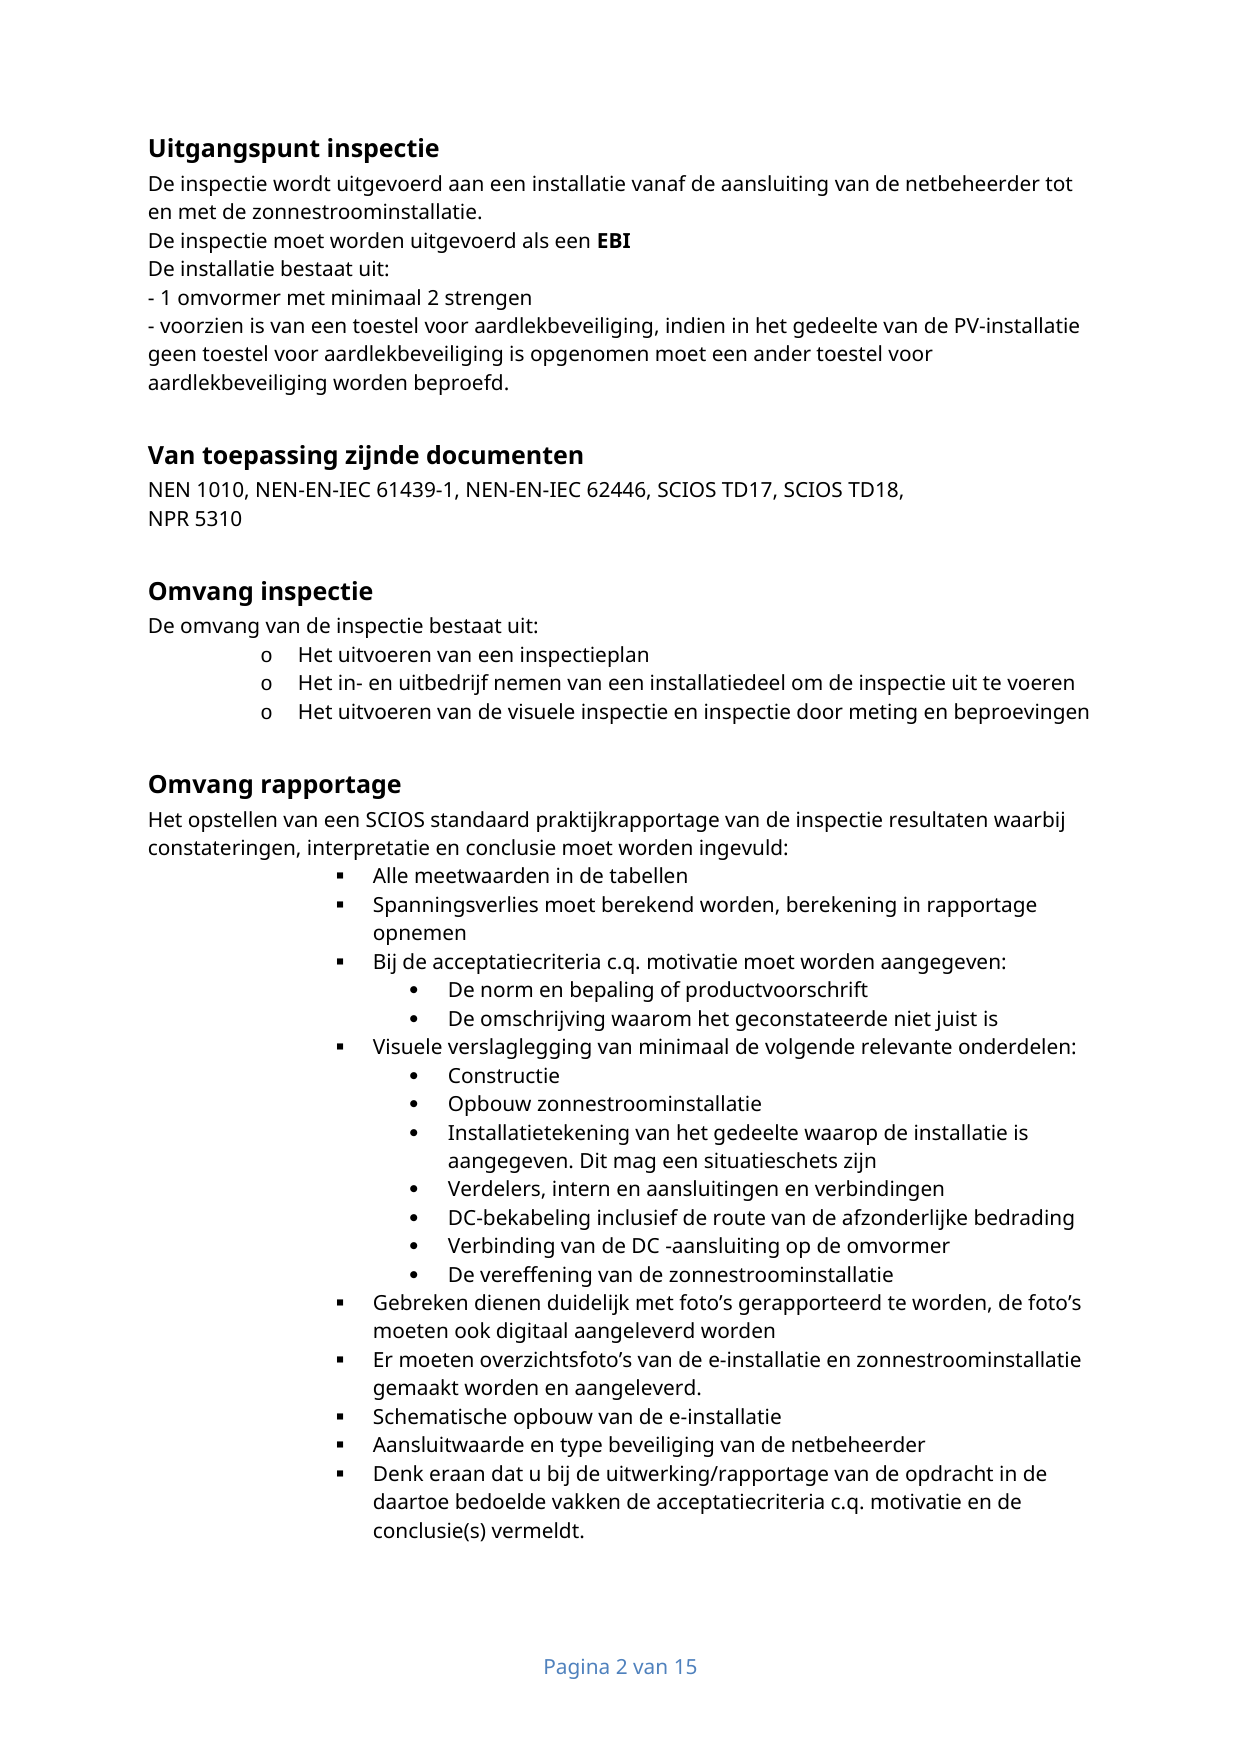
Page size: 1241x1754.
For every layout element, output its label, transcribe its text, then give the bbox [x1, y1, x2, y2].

list Schematische opbouw van de e-installatie [335, 1402, 1092, 1430]
list Denk eraan dat u bij de uitwerking/rapportage van de opdracht in de daartoe bedoelde vakken de acceptatiecriteria c.q. motivatie en de conclusie(s) vermeldt. [335, 1459, 1092, 1544]
list Het in- en uitbedrijf nemen van een installatiedeel om de inspectie uit te voeren [260, 668, 1092, 697]
list Opbouw zonnestroominstallatie [410, 1089, 1092, 1118]
list Aansluitwaarde en type beveiliging van de netbeheerder [335, 1430, 1092, 1459]
list Verdelers, intern en aansluitingen en verbindingen [410, 1174, 1092, 1203]
list De vereffening van de zonnestroominstallatie [410, 1260, 1092, 1288]
text Het opstellen van een SCIOS standaard praktijkrapportage van de inspectie resultaten waarbij constateringen, interpretatie en conclusie moet worden ingevuld: [148, 805, 1092, 862]
list De omschrijving waarom het geconstateerde niet juist is [410, 1004, 1092, 1032]
subtitle Omvang inspectie [148, 573, 1092, 607]
list Het uitvoeren van een inspectieplan [260, 640, 1092, 668]
list Verbinding van de DC -aansluiting op de omvormer [410, 1231, 1092, 1260]
list Er moeten overzichtsfoto’s van de e-installatie en zonnestroominstallatie gemaakt worden en aangeleverd. [335, 1345, 1092, 1402]
list Visuele verslaglegging van minimaal de volgende relevante onderdelen: [335, 1032, 1092, 1061]
list Alle meetwaarden in de tabellen [335, 862, 1092, 890]
list Spanningsverlies moet berekend worden, berekening in rapportage opnemen [335, 890, 1092, 947]
text De inspectie wordt uitgevoerd aan een installatie vanaf de aansluiting van de netbeheerder tot en met de zonnestroominstallatie. [148, 169, 1092, 226]
list Gebreken dienen duidelijk met foto’s gerapporteerd te worden, de foto’s moeten ook digitaal aangeleverd worden [335, 1288, 1092, 1345]
text - 1 omvormer met minimaal 2 strengen [148, 283, 1092, 311]
text - voorzien is van een toestel voor aardlekbeveiliging, indien in het gedeelte van de PV-installatie geen toestel voor aardlekbeveiliging is opgenomen moet een ander toestel voor aardlekbeveiliging worden beproefd. [148, 311, 1092, 396]
text De inspectie moet worden uitgevoerd als een EBI [148, 226, 1092, 254]
list De norm en bepaling of productvoorschrift [410, 975, 1092, 1004]
subtitle Uitgangspunt inspectie [148, 131, 1092, 165]
text De installatie bestaat uit: [148, 254, 1092, 283]
list Constructie [410, 1061, 1092, 1089]
text De omvang van de inspectie bestaat uit: [148, 612, 1092, 640]
subtitle Van toepassing zijnde documenten [148, 437, 1092, 471]
subtitle Omvang rapportage [148, 767, 1092, 801]
list DC-bekabeling inclusief de route van de afzonderlijke bedrading [410, 1203, 1092, 1231]
text NEN 1010, NEN-EN-IEC 61439-1, NEN-EN-IEC 62446, SCIOS TD17, SCIOS TD18, NPR 5310 [148, 476, 1092, 532]
list Installatietekening van het gedeelte waarop de installatie is aangegeven. Dit mag een situatieschets zijn [410, 1118, 1092, 1174]
list Het uitvoeren van de visuele inspectie en inspectie door meting en beproevingen [260, 697, 1092, 726]
list Bij de acceptatiecriteria c.q. motivatie moet worden aangegeven: [335, 947, 1092, 975]
